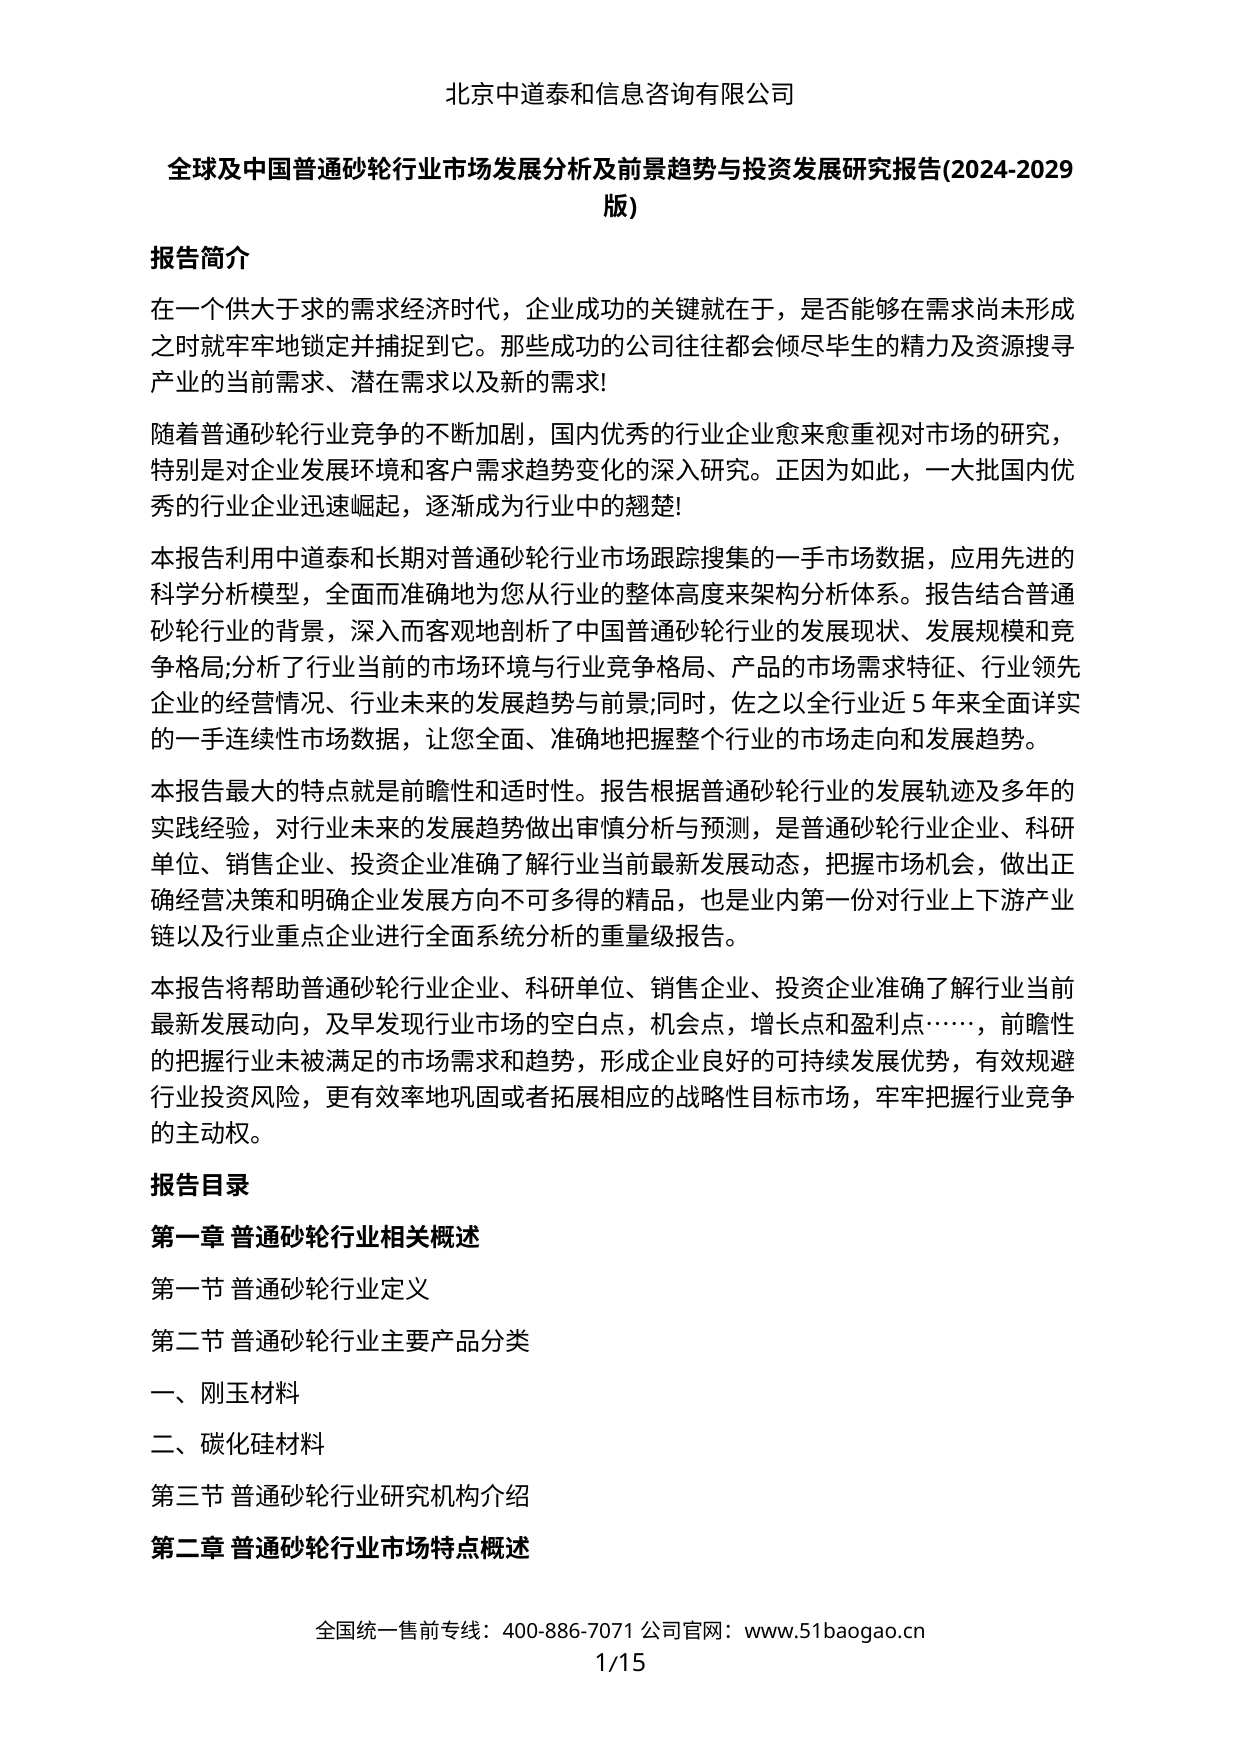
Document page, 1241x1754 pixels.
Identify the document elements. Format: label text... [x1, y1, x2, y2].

text 随着普通砂轮行业竞争的不断加剧，国内优秀的行业企业愈来愈重视对市场的研究，特别是对企业发展环境和客户需求趋势变化的深入研究。正因为如此，一大批国内优秀的行业企业迅速崛起，逐渐成为行业中的翘楚! [150, 414, 1090, 523]
text 本报告最大的特点就是前瞻性和适时性。报告根据普通砂轮行业的发展轨迹及多年的实践经验，对行业未来的发展趋势做出审慎分析与预测，是普通砂轮行业企业、科研单位、销售企业、投资企业准确了解行业当前最新发展动态，把握市场机会，做出正确经营决策和明确企业发展方向不可多得的精品，也是业内第一份对行业上下游产业链以及行业重点企业进行全面系统分析的重量级报告。 [150, 772, 1090, 953]
text 本报告利用中道泰和长期对普通砂轮行业市场跟踪搜集的一手市场数据，应用先进的科学分析模型，全面而准确地为您从行业的整体高度来架构分析体系。报告结合普通砂轮行业的背景，深入而客观地剖析了中国普通砂轮行业的发展现状、发展规模和竞争格局;分析了行业当前的市场环境与行业竞争格局、产品的市场需求特征、行业领先企业的经营情况、行业未来的发展趋势与前景;同时，佐之以全行业近5年来全面详实的一手连续性市场数据，让您全面、准确地把握整个行业的市场走向和发展趋势。 [150, 539, 1090, 756]
text 第二节 普通砂轮行业主要产品分类 [150, 1321, 1090, 1357]
text 第一章 普通砂轮行业相关概述 [150, 1217, 1090, 1254]
text 第一节 普通砂轮行业定义 [150, 1269, 1090, 1306]
text 二、碳化硅材料 [150, 1425, 1090, 1461]
text 在一个供大于求的需求经济时代，企业成功的关键就在于，是否能够在需求尚未形成之时就牢牢地锁定并捕捉到它。那些成功的公司往往都会倾尽毕生的精力及资源搜寻产业的当前需求、潜在需求以及新的需求! [150, 290, 1090, 399]
text 报告目录 [150, 1166, 1090, 1202]
text 报告简介 [150, 238, 1090, 274]
text 第三节 普通砂轮行业研究机构介绍 [150, 1477, 1090, 1513]
text 本报告将帮助普通砂轮行业企业、科研单位、销售企业、投资企业准确了解行业当前最新发展动向，及早发现行业市场的空白点，机会点，增长点和盈利点……，前瞻性的把握行业未被满足的市场需求和趋势，形成企业良好的可持续发展优势，有效规避行业投资风险，更有效率地巩固或者拓展相应的战略性目标市场，牢牢把握行业竞争的主动权。 [150, 969, 1090, 1150]
text 第二章 普通砂轮行业市场特点概述 [150, 1529, 1090, 1565]
text 全球及中国普通砂轮行业市场发展分析及前景趋势与投资发展研究报告(2024-2029版) [150, 150, 1090, 222]
text 一、刚玉材料 [150, 1373, 1090, 1409]
